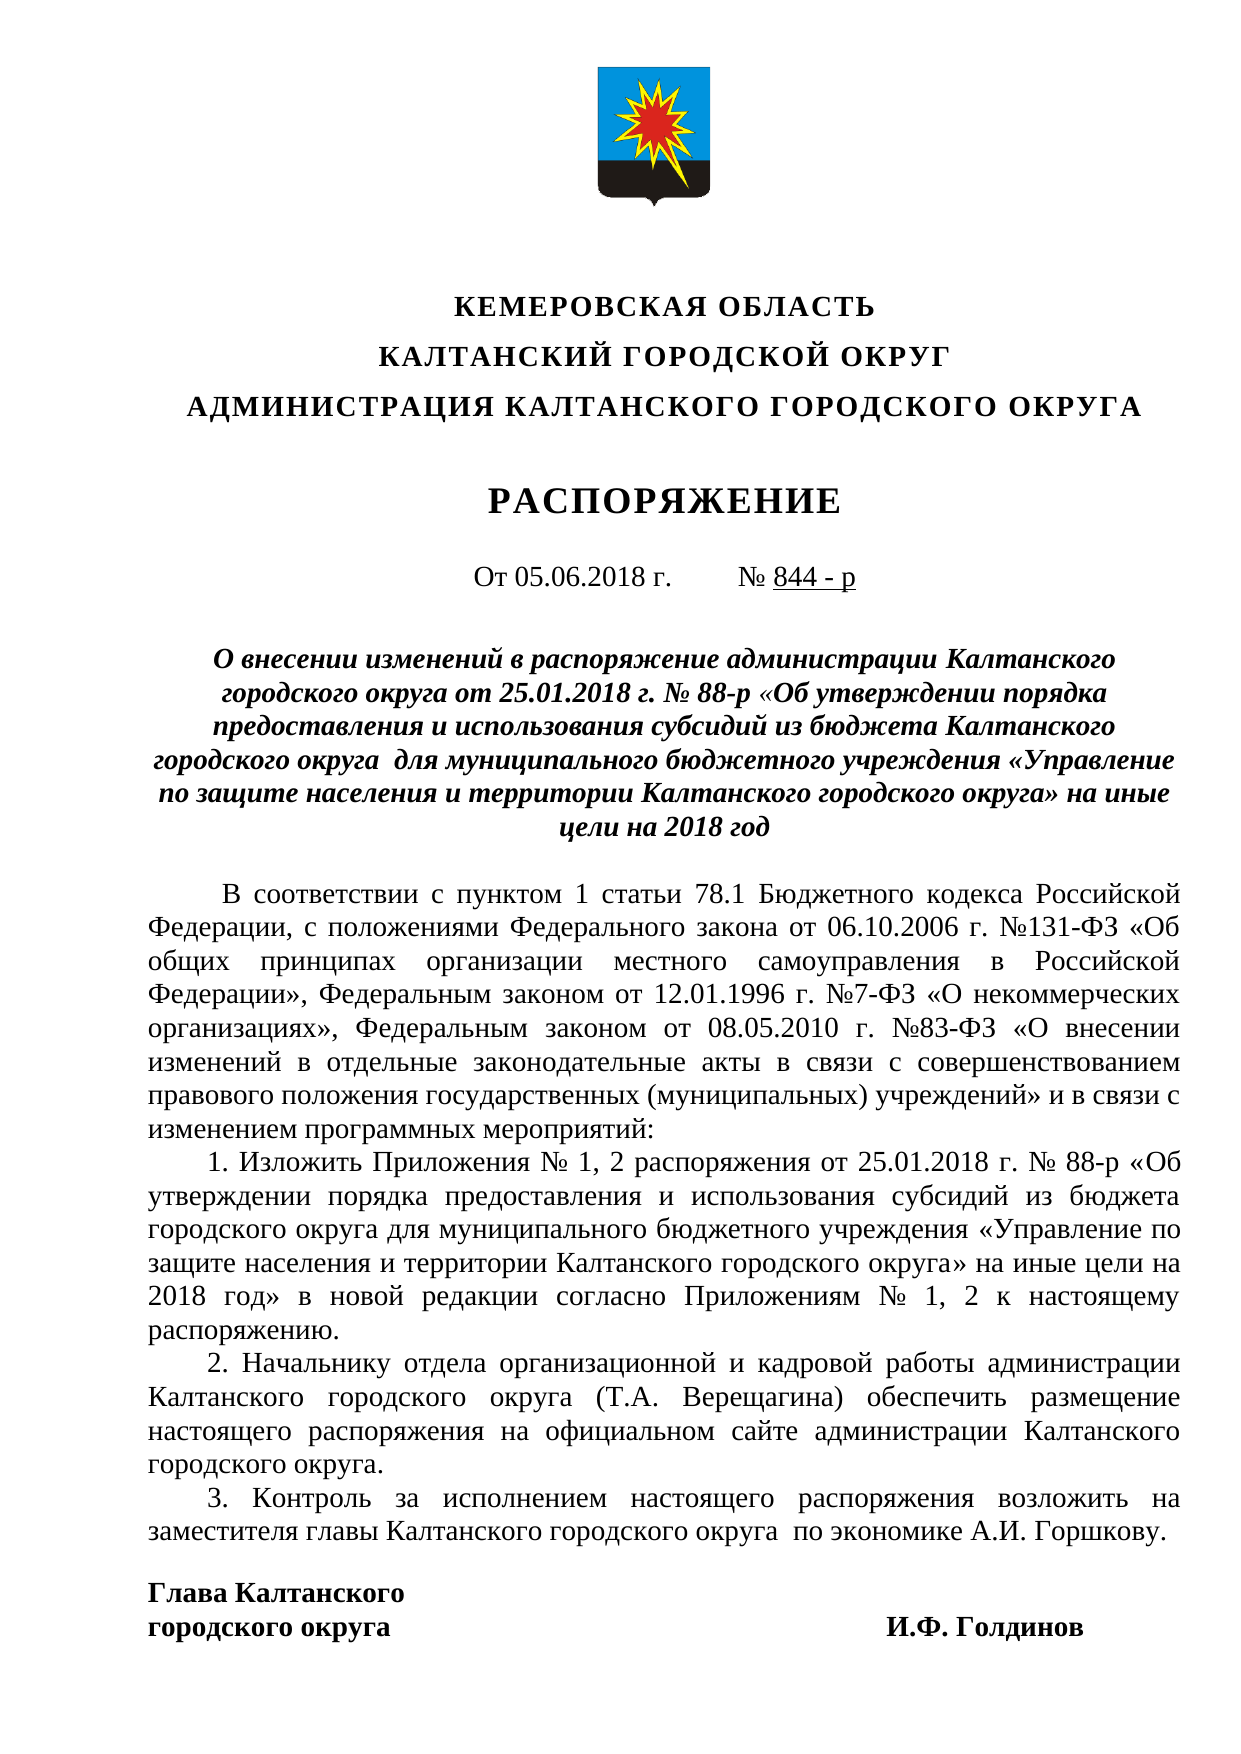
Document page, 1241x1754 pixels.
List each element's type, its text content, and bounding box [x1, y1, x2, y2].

subtitle РАСПОРЯЖЕНИЕ [148, 478, 1181, 521]
text АДМИНИСТРАЦИЯ КАЛТАНСКОГО ГОРОДСКОГО ОКРУГА [148, 389, 1181, 423]
text Глава Калтанского [148, 1576, 1181, 1609]
title О внесении изменений в распоряжение администрации Калтанского городского округа от 25.01.2018 г. № 88-р «Об утверждении порядка предоставления и использования субсидий из бюджета Калтанского городского округа для муниципального бюджетного учреждения «Управление по защите населения и территории Калтанского городского округа» на иные цели на 2018 год [148, 641, 1181, 842]
text 2. Начальнику отдела организационной и кадровой работы администрации Калтанского городского округа (Т.А. Верещагина) обеспечить размещение настоящего распоряжения на официальном сайте администрации Калтанского городского округа. [148, 1346, 1181, 1480]
text КАЛТАНСКИЙ ГОРОДСКОЙ ОКРУГ [148, 339, 1181, 373]
text В соответствии с пунктом 1 статьи 78.1 Бюджетного кодекса Российской Федерации, с положениями Федерального закона от 06.10.2006 г. №131-ФЗ «Об общих принципах организации местного самоуправления в Российской Федерации», Федеральным законом от 12.01.1996 г. №7-ФЗ «О некоммерческих организациях», Федеральным законом от 08.05.2010 г. №83-ФЗ «О внесении изменений в отдельные законодательные акты в связи с совершенствованием правового положения государственных (муниципальных) учреждений» и в связи с изменением программных мероприятий: [148, 876, 1181, 1144]
text От 05.06.2018 г. № 844 - р [148, 559, 1181, 593]
text КЕМЕРОВСКАЯ ОБЛАСТЬ [148, 289, 1181, 322]
text городского округа И.Ф. Голдинов [148, 1609, 1181, 1643]
text 1. Изложить Приложения № 1, 2 распоряжения от 25.01.2018 г. № 88-р «Об утверждении порядка предоставления и использования субсидий из бюджета городского округа для муниципального бюджетного учреждения «Управление по защите населения и территории Калтанского городского округа» на иные цели на 2018 год» в новой редакции согласно Приложениям № 1, 2 к настоящему распоряжению. [148, 1144, 1181, 1346]
picture [597, 83, 711, 208]
text 3. Контроль за исполнением настоящего распоряжения возложить на заместителя главы Калтанского городского округа по экономике А.И. Горшкову. [148, 1480, 1181, 1547]
